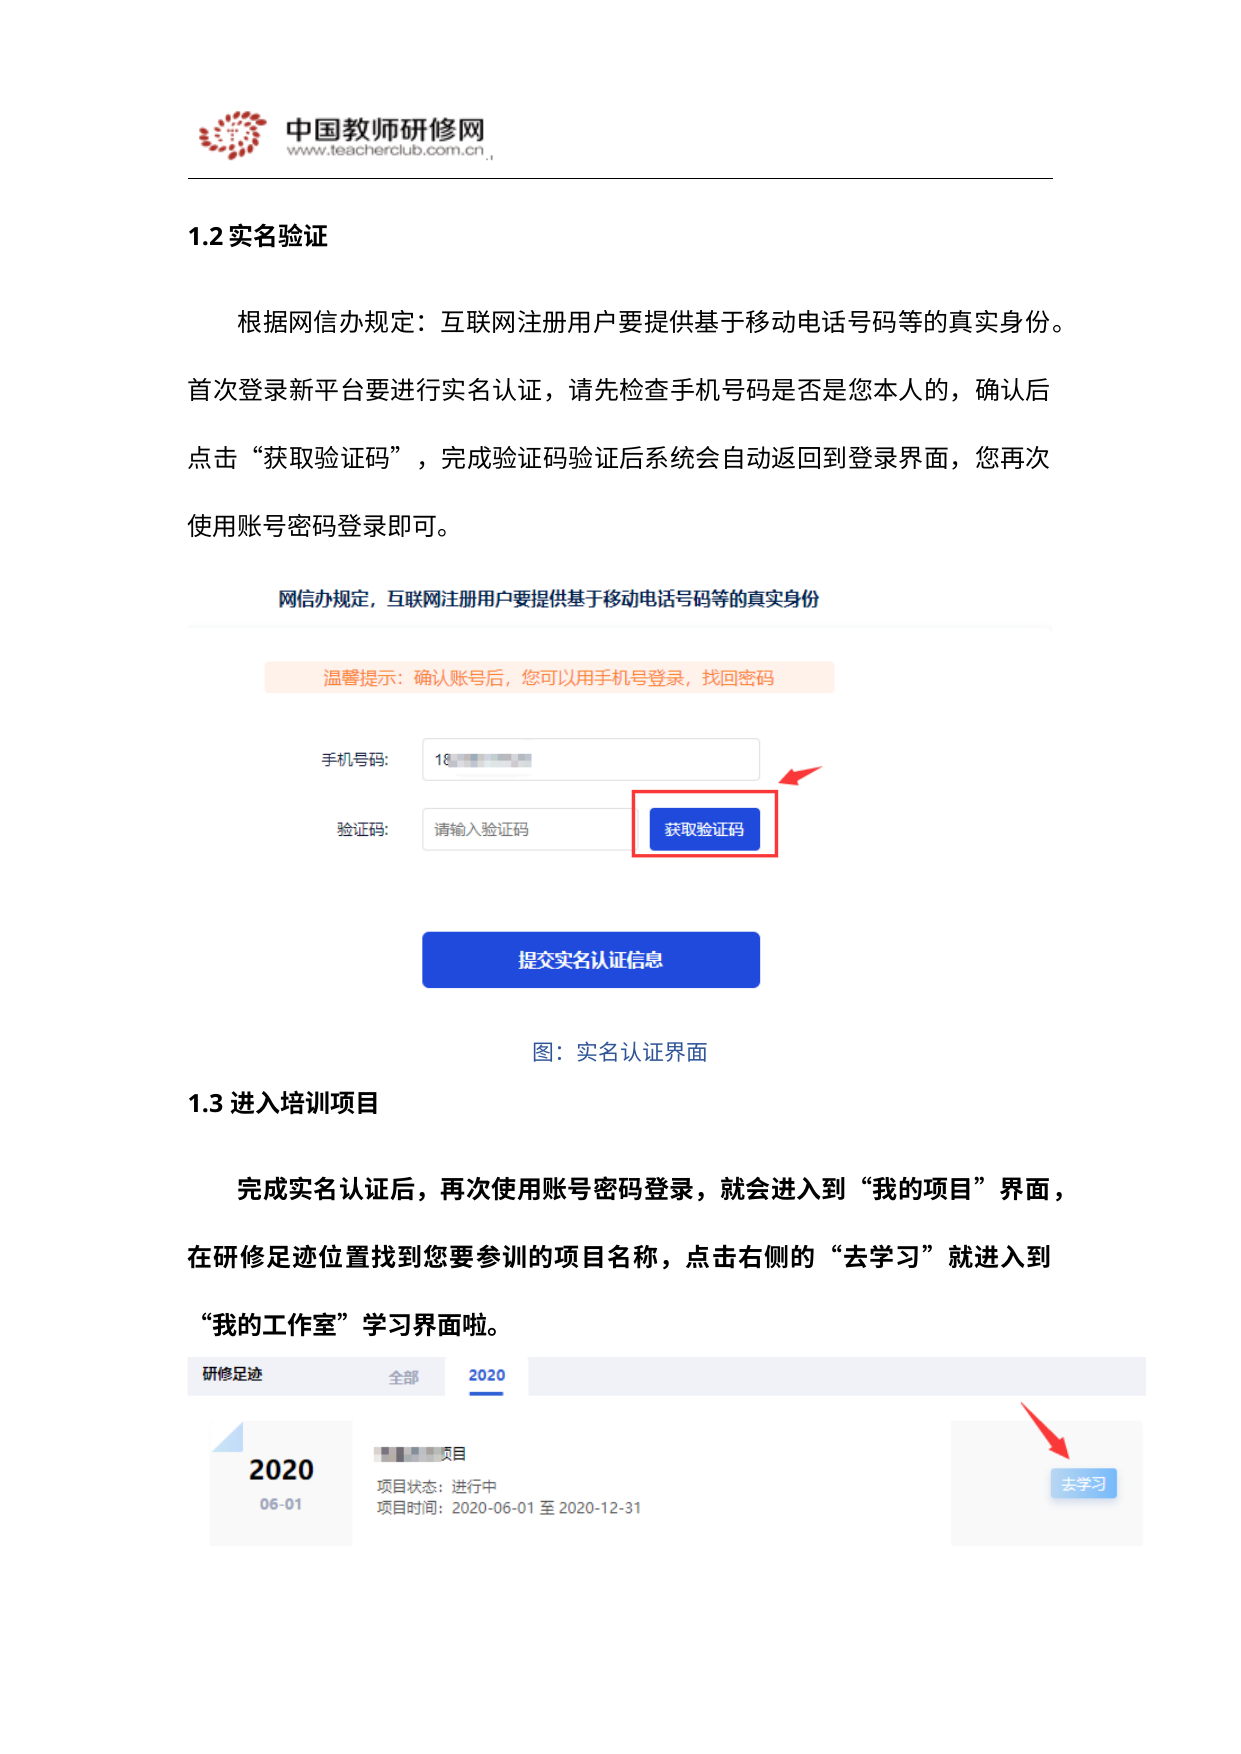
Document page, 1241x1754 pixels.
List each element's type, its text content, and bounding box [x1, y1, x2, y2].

picture [187, 558, 1053, 1005]
text 根据网信办规定：互联网注册用户要提供基于移动电话号码等的真实身份。首次登录新平台要进行实名认证，请先检查手机号码是否是您本人的，确认后点击“获取验证码”，完成验证码验证后系统会自动返回到登录界面，您再次使用账号密码登录即可。 [187, 287, 1053, 558]
picture [187, 1357, 1147, 1546]
text 完成实名认证后，再次使用账号密码登录，就会进入到“我的项目”界面，在研修足迹位置找到您要参训的项目名称，点击右侧的“去学习”就进入到“我的工作室”学习界面啦。 [187, 1154, 1053, 1357]
picture [187, 88, 521, 176]
subtitle 1.3 进入培训项目 [187, 1068, 1053, 1136]
text 图：实名认证界面 [187, 1034, 1053, 1068]
subtitle 1.2实名验证 [187, 201, 1053, 269]
